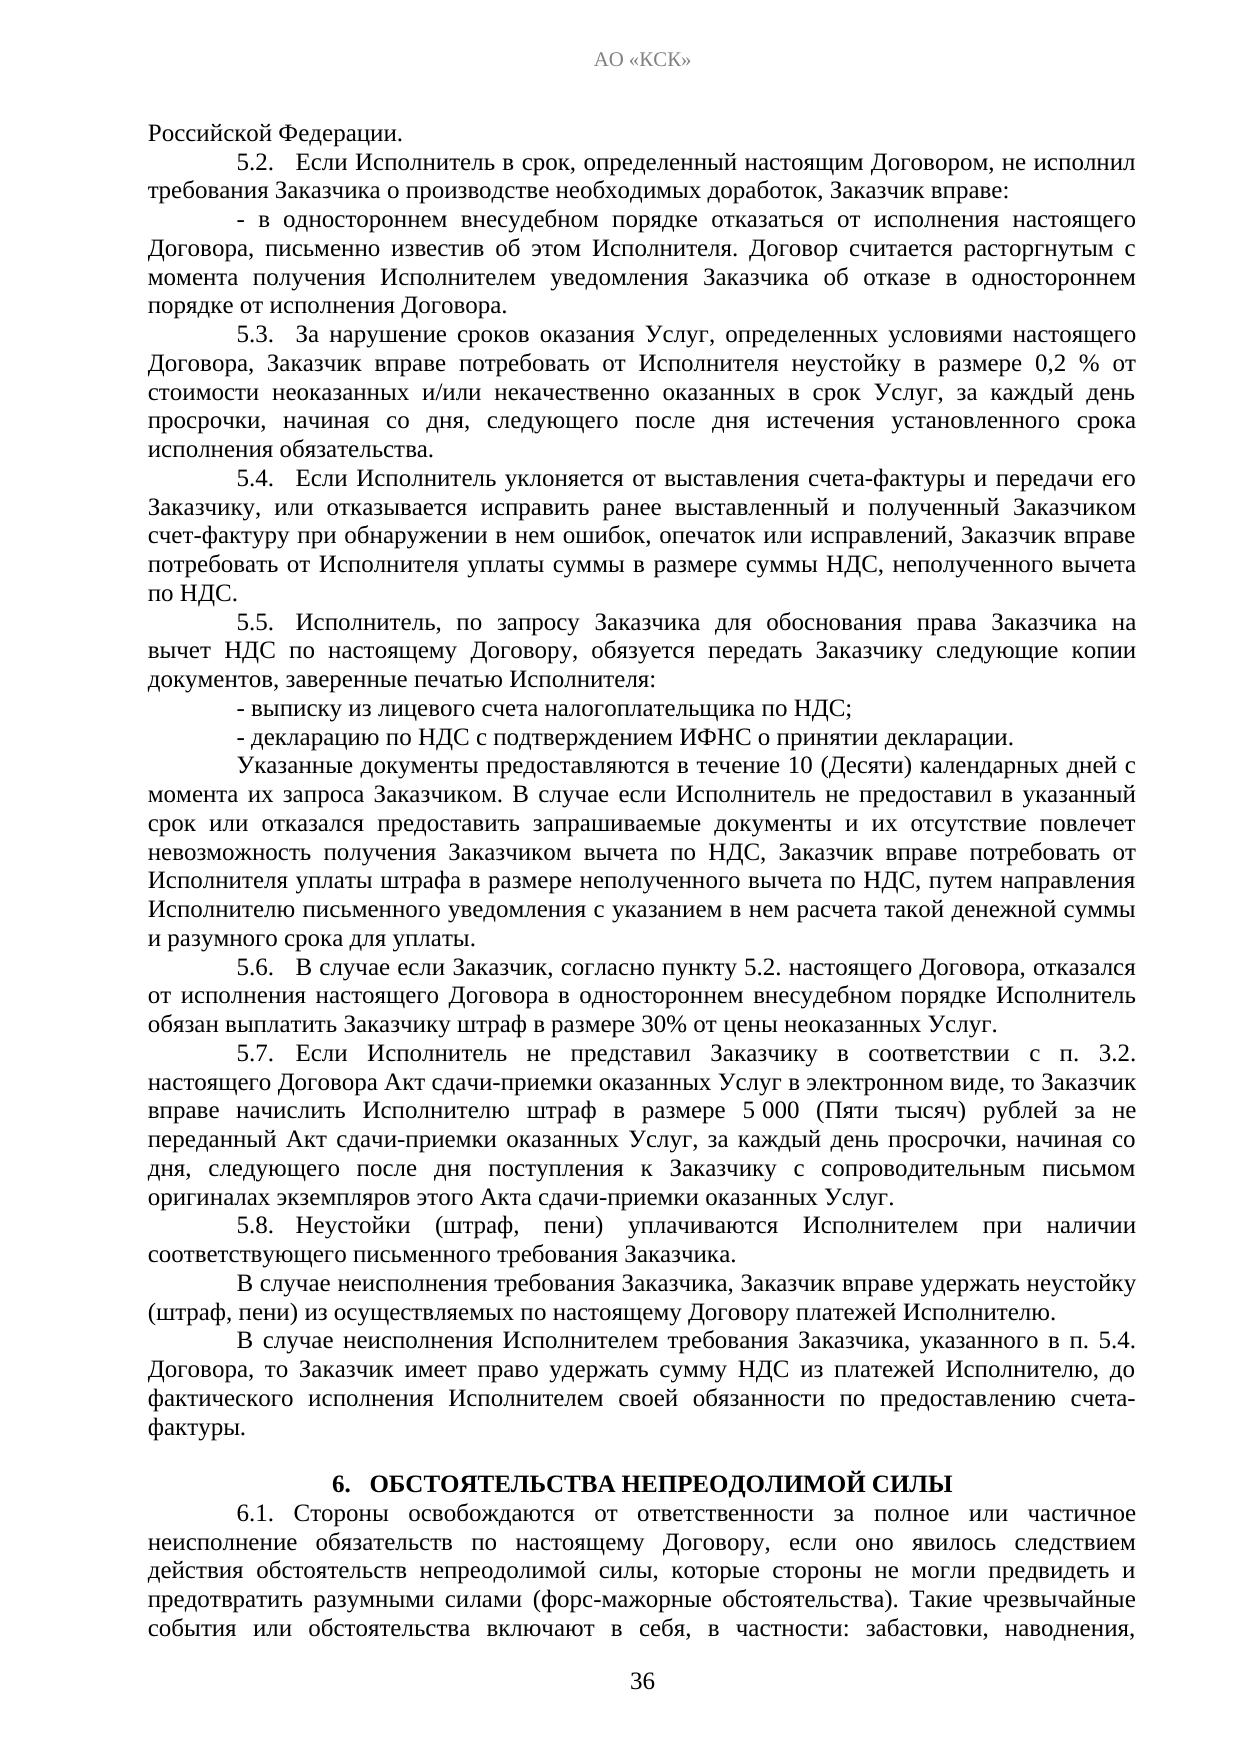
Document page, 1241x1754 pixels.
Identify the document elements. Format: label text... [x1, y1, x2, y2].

list Если Исполнитель уклоняется от выставления счета-фактуры и передачи его Заказчику, или отказывается исправить ранее выставленный и полученный Заказчиком счет-фактуру при обнаружении в нем ошибок, опечаток или исправлений, Заказчик вправе потребовать от Исполнителя уплаты суммы в размере суммы НДС, неполученного вычета по НДС. [148, 463, 1137, 607]
text В случае неисполнения требования Заказчика, Заказчик вправе удержать неустойку (штраф, пени) из осуществляемых по настоящему Договору платежей Исполнителю. [148, 1268, 1137, 1326]
text Указанные документы предоставляются в течение 10 (Десяти) календарных дней с момента их запроса Заказчиком. В случае если Исполнитель не предоставил в указанный срок или отказался предоставить запрашиваемые документы и их отсутствие повлечет невозможность получения Заказчиком вычета по НДС, Заказчик вправе потребовать от Исполнителя уплаты штрафа в размере неполученного вычета по НДС, путем направления Исполнителю письменного уведомления с указанием в нем расчета такой денежной суммы и разумного срока для уплаты. [148, 751, 1137, 952]
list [148, 118, 1137, 147]
list За нарушение сроков оказания Услуг, определенных условиями настоящего Договора, Заказчик вправе потребовать от Исполнителя неустойку в размере 0,2 % от стоимости неоказанных и/или некачественно оказанных в срок Услуг, за каждый день просрочки, начиная со дня, следующего после дня истечения установленного срока исполнения обязательства. [148, 319, 1137, 463]
list В случае если Заказчик, согласно пункту 5.2. настоящего Договора, отказался от исполнения настоящего Договора в одностороннем внесудебном порядке Исполнитель обязан выплатить Заказчику штраф в размере 30% от цены неоказанных Услуг. [148, 952, 1137, 1038]
text В случае неисполнения Исполнителем требования Заказчика, указанного в п. 5.4. Договора, то Заказчик имеет право удержать сумму НДС из платежей Исполнителю, до фактического исполнения Исполнителем своей обязанности по предоставлению счета-фактуры. [148, 1326, 1137, 1441]
list ОБСТОЯТЕЛЬСТВА НЕПРЕОДОЛИМОЙ СИЛЫ [148, 1469, 1137, 1498]
text - в одностороннем внесудебном порядке отказаться от исполнения настоящего Договора, письменно известив об этом Исполнителя. Договор считается расторгнутым с момента получения Исполнителем уведомления Заказчика об отказе в одностороннем порядке от исполнения Договора. [148, 204, 1137, 319]
text - выписку из лицевого счета налогоплательщика по НДС; [148, 693, 1137, 722]
list Неустойки (штраф, пени) уплачиваются Исполнителем при наличии соответствующего письменного требования Заказчика. [148, 1211, 1137, 1268]
list Если Исполнитель не представил Заказчику в соответствии с п. 3.2. настоящего Договора Акт сдачи-приемки оказанных Услуг в электронном виде, то Заказчик вправе начислить Исполнителю штраф в размере 5 000 (Пяти тысяч) рублей за не переданный Акт сдачи-приемки оказанных Услуг, за каждый день просрочки, начиная со дня, следующего после дня поступления к Заказчику с сопроводительным письмом оригиналах экземпляров этого Акта сдачи-приемки оказанных Услуг. [148, 1038, 1137, 1211]
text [148, 1498, 1137, 1642]
list Исполнитель, по запросу Заказчика для обоснования права Заказчика на вычет НДС по настоящему Договору, обязуется передать Заказчику следующие копии документов, заверенные печатью Исполнителя: [148, 607, 1137, 693]
list Если Исполнитель в срок, определенный настоящим Договором, не исполнил требования Заказчика о производстве необходимых доработок, Заказчик вправе: [148, 147, 1137, 204]
text - декларацию по НДС с подтверждением ИФНС о принятии декларации. [148, 722, 1137, 751]
